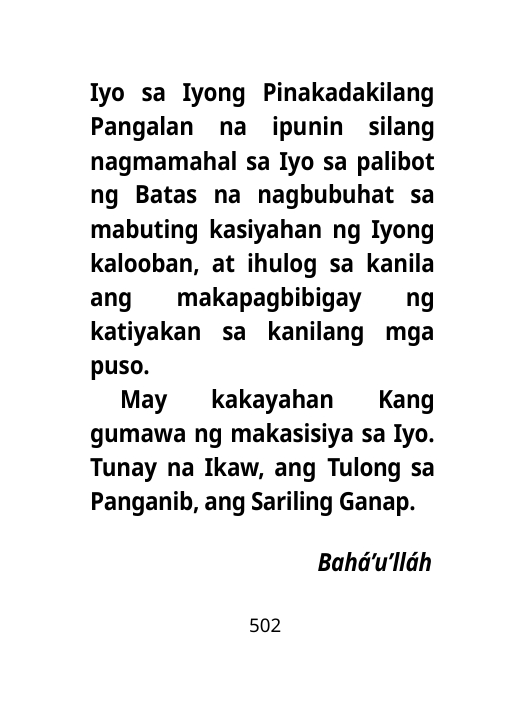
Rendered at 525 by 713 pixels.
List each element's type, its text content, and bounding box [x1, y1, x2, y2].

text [90, 75, 435, 382]
text Bahá’u’lláh [90, 518, 435, 578]
text May kakayahan Kang gumawa ng makasisiya sa Iyo. Tunay na Ikaw, ang Tulong sa Panganib, ang Sariling Ganap. [90, 382, 435, 518]
